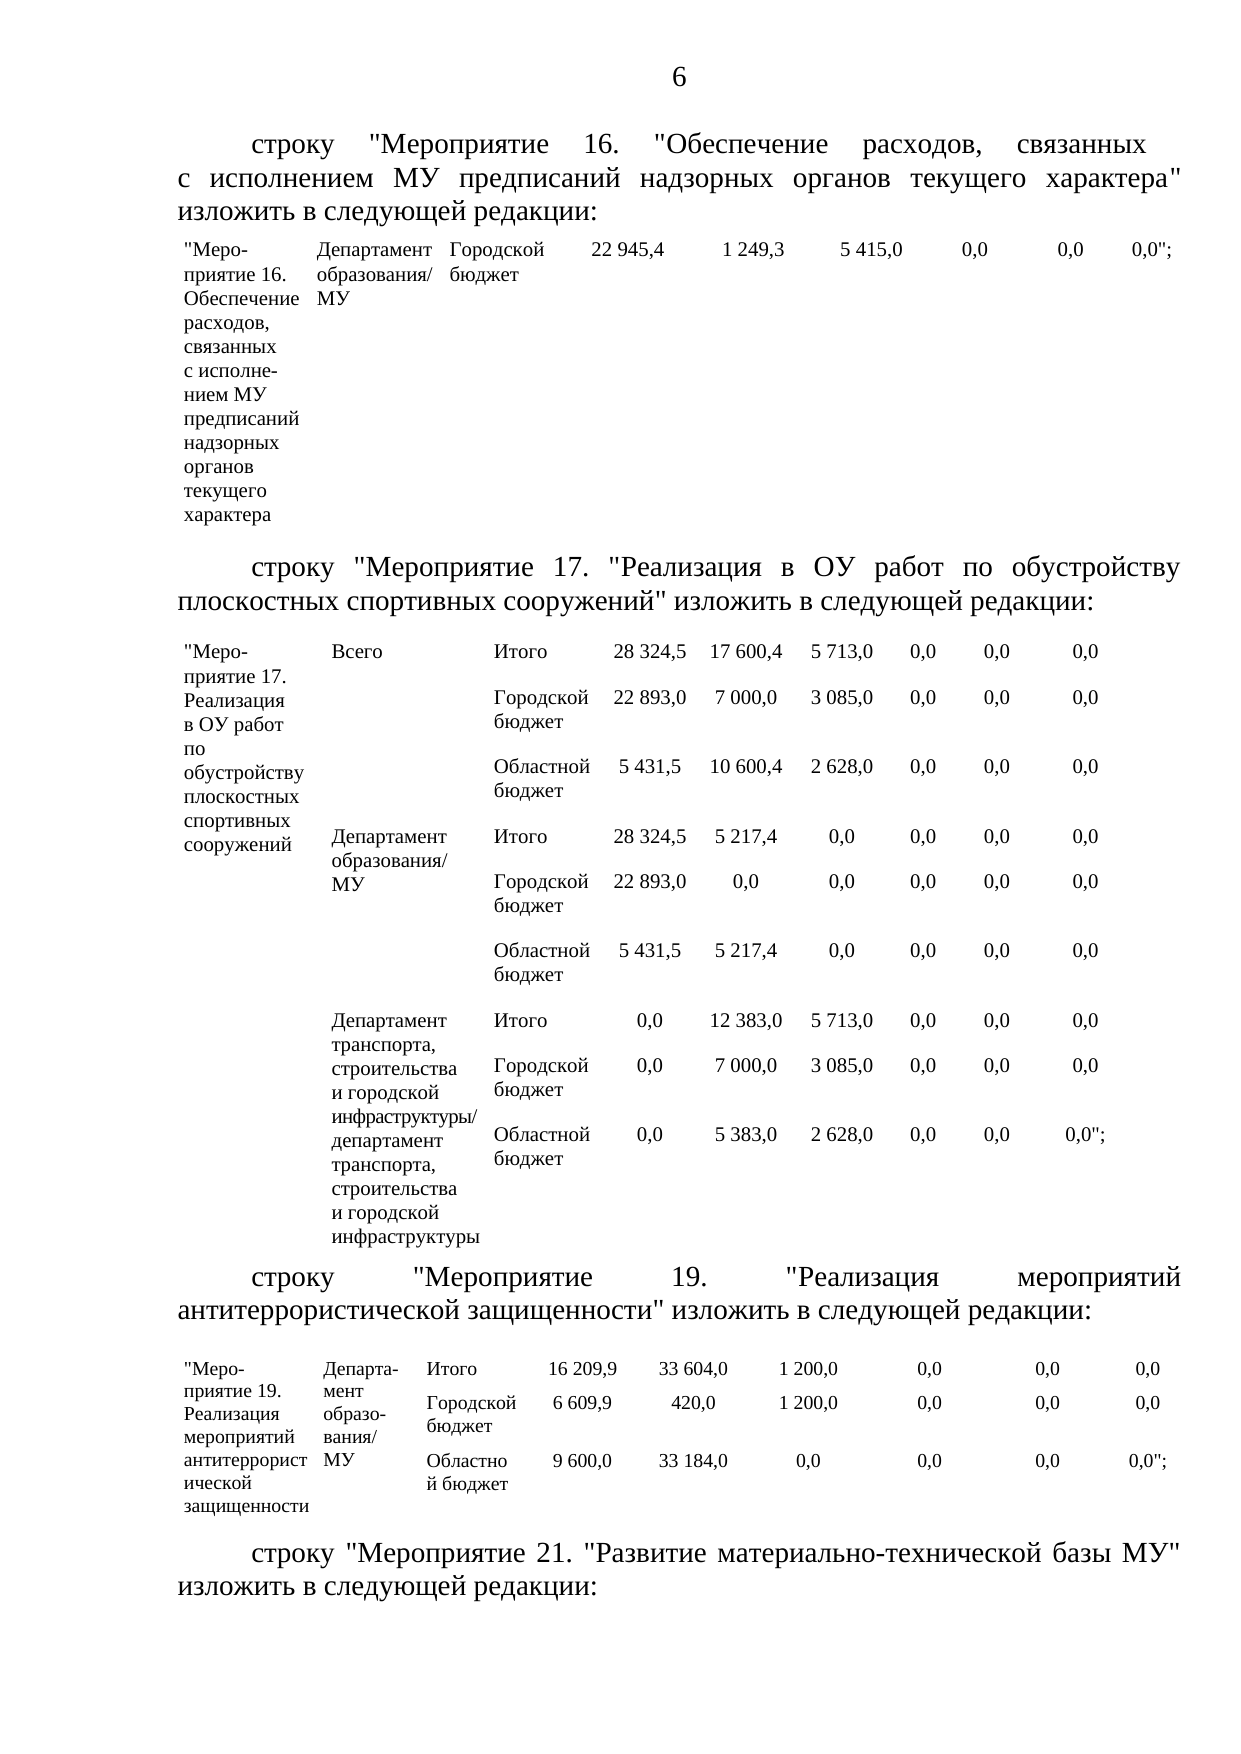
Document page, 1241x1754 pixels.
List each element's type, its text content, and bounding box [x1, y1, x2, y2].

table_cell 420,0 [641, 1385, 745, 1443]
table_cell 5 431,5 [605, 744, 694, 813]
text строку "Мероприятие 21. "Развитие материально-технической базы МУ" изложить в следующей редакции: [177, 1338, 1181, 1602]
table_cell Городской бюджет [487, 858, 605, 928]
table_cell 5 217,4 [694, 813, 797, 858]
table_cell 0,0 [1034, 674, 1137, 743]
table_cell 0,0 [605, 1112, 694, 1259]
table_header Итого [487, 629, 605, 674]
table_cell 0,0 [1034, 813, 1137, 858]
table_cell 0,0 [798, 813, 886, 858]
table_cell 0,0 [1034, 928, 1137, 997]
table_header 22 945,4 [576, 227, 679, 537]
table_cell 0,0 [798, 858, 886, 928]
table_cell 22 893,0 [605, 858, 694, 928]
table_cell Областной бюджет [420, 1443, 523, 1522]
table_cell 6 609,9 [523, 1385, 641, 1443]
table_header 0,0 [1034, 227, 1107, 537]
table_cell 2 628,0 [798, 744, 886, 813]
table_header 0,0 [886, 629, 960, 674]
table_cell 2 628,0 [798, 1112, 886, 1259]
table_cell 5 713,0 [798, 997, 886, 1042]
table_header 0,0 [871, 1351, 987, 1385]
table_header 1 200,0 [745, 1351, 871, 1385]
table_cell 0,0 [871, 1385, 987, 1443]
table_cell 0,0 [1034, 744, 1137, 813]
table_header 0,0"; [1108, 227, 1196, 537]
table_cell 0,0 [1034, 997, 1137, 1042]
table_header "Меро- приятие 17. Реализация в ОУ работ по обустройству плоскостных спортивных сооружений [177, 629, 325, 1259]
table_cell 7 000,0 [694, 674, 797, 743]
table_cell 0,0 [886, 674, 960, 743]
table_cell 0,0 [886, 997, 960, 1042]
table_header 5 713,0 [798, 629, 886, 674]
table_cell 0,0 [960, 928, 1033, 997]
table_cell 9 600,0 [523, 1443, 641, 1522]
table_cell 5 383,0 [694, 1112, 797, 1259]
table_cell Департамент образования/ МУ [325, 813, 487, 997]
table_cell Итого [487, 997, 605, 1042]
table_cell 0,0 [886, 1042, 960, 1112]
table_cell 0,0 [1108, 1385, 1188, 1443]
table_cell 28 324,5 [605, 813, 694, 858]
table_cell 0,0 [1034, 858, 1137, 928]
table_header 0,0 [916, 227, 1033, 537]
table_cell 3 085,0 [798, 674, 886, 743]
table_cell Итого [487, 813, 605, 858]
table_cell 22 893,0 [605, 674, 694, 743]
table_cell Городской бюджет [487, 674, 605, 743]
table_cell 0,0 [960, 1042, 1033, 1112]
table_cell 0,0 [886, 858, 960, 928]
table_header Департа- мент образо- вания/ МУ [317, 1351, 420, 1522]
table_header "Меро- приятие 16. Обеспечение расходов, связанных с исполне- нием МУ предписаний надзорных органов текущего характера [177, 227, 310, 537]
table_header 28 324,5 [605, 629, 694, 674]
table_header Департамент образования/МУ [310, 227, 443, 537]
table_header 33 604,0 [641, 1351, 745, 1385]
table_header 1 249,3 [679, 227, 827, 537]
table_cell Областной бюджет [487, 928, 605, 997]
table_cell 3 085,0 [798, 1042, 886, 1112]
table_cell 0,0 [960, 858, 1033, 928]
table_cell 5 217,4 [694, 928, 797, 997]
table_cell 0,0 [886, 928, 960, 997]
table_header Всего [325, 629, 487, 813]
table_header 0,0 [1108, 1351, 1188, 1385]
table_cell 0,0 [605, 997, 694, 1042]
table_cell 33 184,0 [641, 1443, 745, 1522]
table_cell 0,0 [605, 1042, 694, 1112]
table_cell Областной бюджет [487, 1112, 605, 1259]
table_cell Городской бюджет [487, 1042, 605, 1112]
table_cell 0,0 [988, 1385, 1108, 1443]
table_cell 7 000,0 [694, 1042, 797, 1112]
table_cell 0,0 [886, 744, 960, 813]
table_cell 0,0 [1034, 1042, 1137, 1112]
table_header 0,0 [960, 629, 1033, 674]
table_cell 12 383,0 [694, 997, 797, 1042]
table_cell 10 600,4 [694, 744, 797, 813]
table_header "Меро- приятие 19. Реализация мероприятий антитеррористической защищенности [177, 1351, 317, 1522]
table_cell 0,0"; [1034, 1112, 1137, 1259]
table_header 0,0 [988, 1351, 1108, 1385]
table_cell 0,0 [960, 744, 1033, 813]
table_cell 0,0 [960, 997, 1033, 1042]
table_cell 5 431,5 [605, 928, 694, 997]
table_cell Департамент транспорта, строительства и городской инфраструктуры/ департамент транспорта, строительства и городской инфраструктуры [325, 997, 487, 1259]
table_header 5 415,0 [827, 227, 916, 537]
table_cell 0,0 [960, 674, 1033, 743]
text строку "Мероприятие 19. "Реализация мероприятий антитеррористической защищенности" изложить в следующей редакции: [177, 1259, 1181, 1326]
table_header 16 209,9 [523, 1351, 641, 1385]
table_cell 1 200,0 [745, 1385, 871, 1443]
table_cell 0,0 [694, 858, 797, 928]
table_cell 0,0 [745, 1443, 871, 1522]
table_cell Городской бюджет [420, 1385, 523, 1443]
table_cell 0,0"; [1108, 1443, 1188, 1522]
text строку "Мероприятие 17. "Реализация в ОУ работ по обустройству плоскостных спортивных сооружений" изложить в следующей редакции: [177, 549, 1181, 616]
table_cell 0,0 [798, 928, 886, 997]
table_header Итого [420, 1351, 523, 1385]
table_cell 0,0 [886, 813, 960, 858]
table_cell 0,0 [886, 1112, 960, 1259]
text строку "Мероприятие 16. "Обеспечение расходов, связанных с исполнением МУ предписаний надзорных органов текущего характера" изложить в следующей редакции: [177, 126, 1181, 227]
table_header 0,0 [1034, 629, 1137, 674]
table_cell Областной бюджет [487, 744, 605, 813]
table_cell 0,0 [988, 1443, 1108, 1522]
table_cell 0,0 [960, 813, 1033, 858]
table_cell 0,0 [960, 1112, 1033, 1259]
table_header Городской бюджет [443, 227, 576, 537]
table_cell 0,0 [871, 1443, 987, 1522]
table_header 17 600,4 [694, 629, 797, 674]
